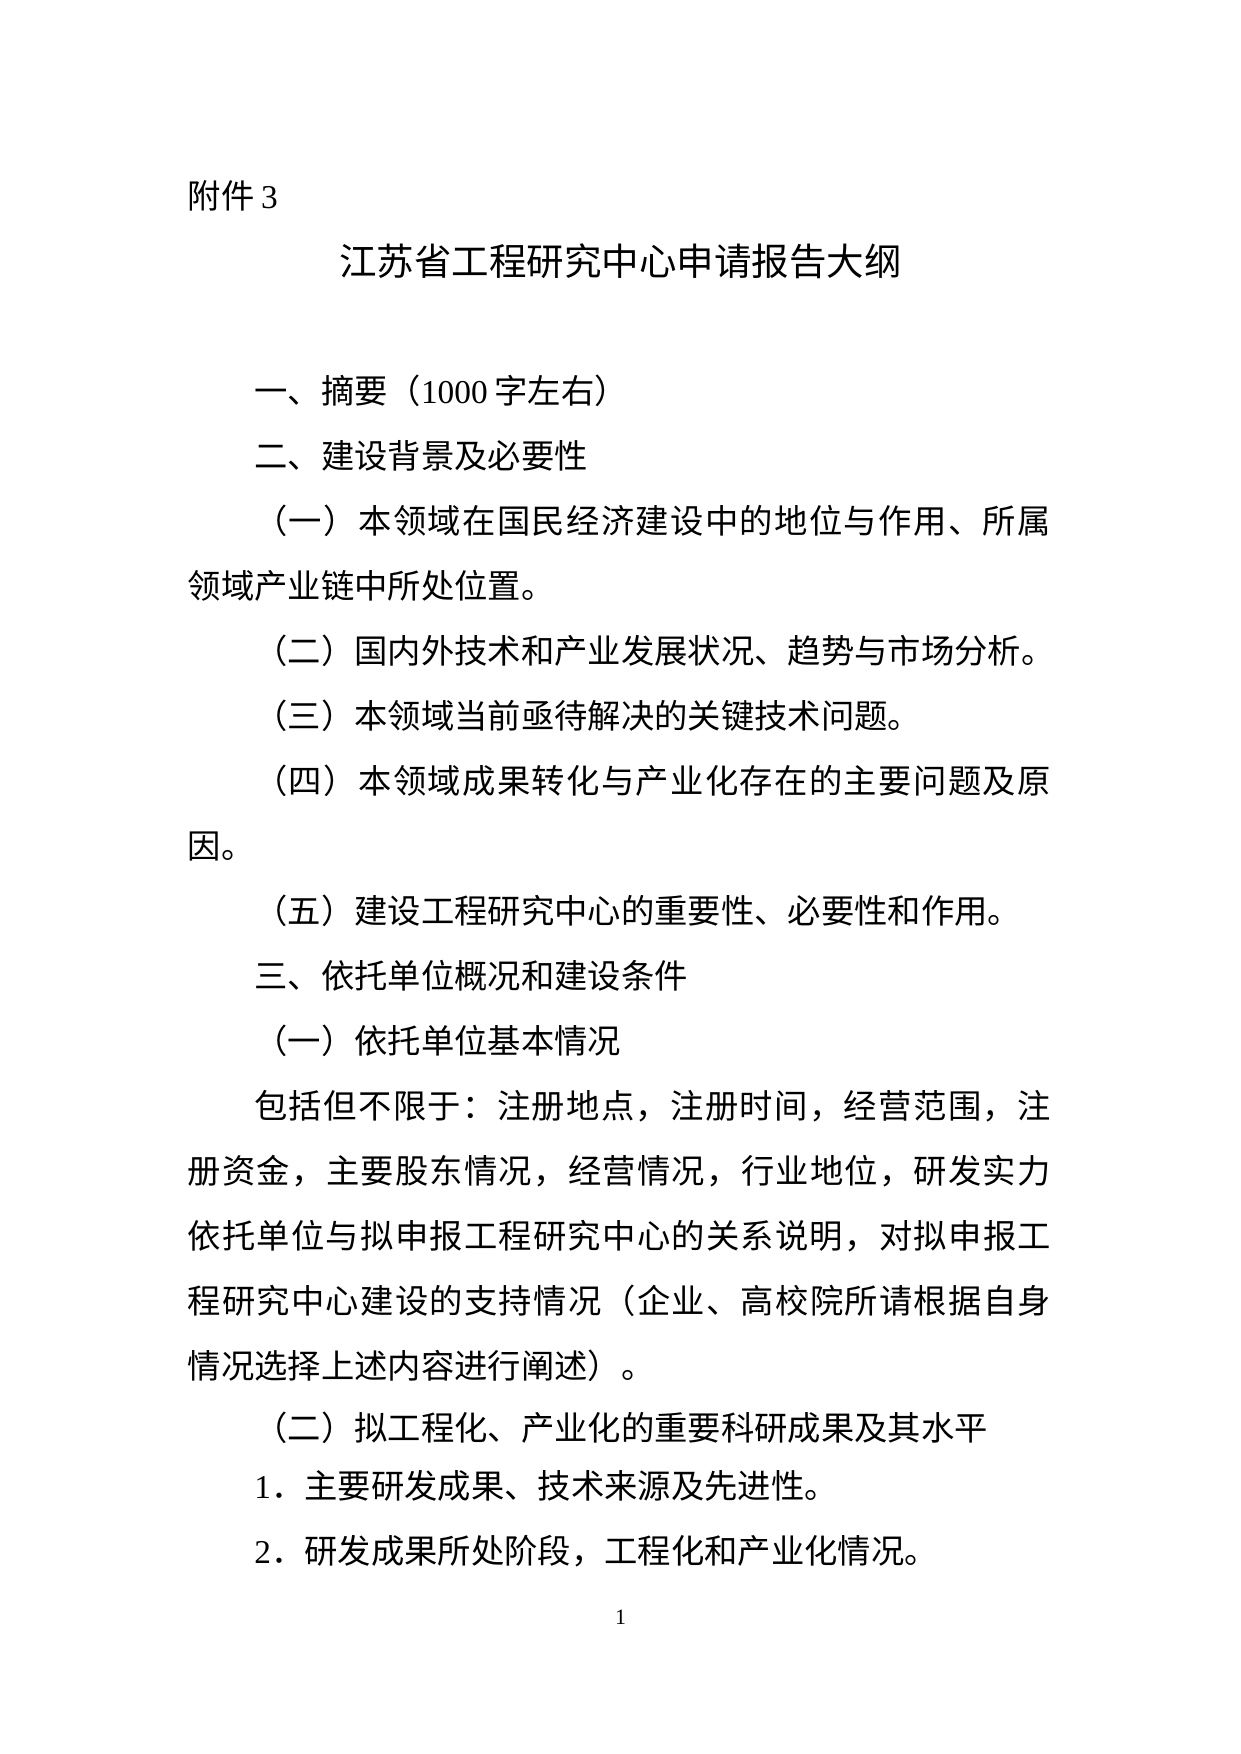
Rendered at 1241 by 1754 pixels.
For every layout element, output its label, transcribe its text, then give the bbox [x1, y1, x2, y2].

text （一）依托单位基本情况 [187, 1007, 1053, 1072]
text 附件3 [187, 162, 1053, 227]
text 包括但不限于：注册地点，注册时间，经营范围，注册资金，主要股东情况，经营情况，行业地位，研发实力，依托单位与拟申报工程研究中心的关系说明，对拟申报工程研究中心建设的支持情况（企业、高校院所请根据自身情况选择上述内容进行阐述）。 [187, 1072, 1053, 1397]
text （二）国内外技术和产业发展状况、趋势与市场分析。 [187, 617, 1053, 682]
text 三、依托单位概况和建设条件 [187, 942, 1053, 1007]
text （一）本领域在国民经济建设中的地位与作用、所属领域产业链中所处位置。 [187, 487, 1053, 617]
text （五）建设工程研究中心的重要性、必要性和作用。 [187, 877, 1053, 942]
text （三）本领域当前亟待解决的关键技术问题。 [187, 682, 1053, 747]
text 2．研发成果所处阶段，工程化和产业化情况。 [187, 1516, 1053, 1581]
text 1．主要研发成果、技术来源及先进性。 [187, 1451, 1053, 1516]
text 一、摘要（1000字左右） [187, 357, 1053, 422]
text （二）拟工程化、产业化的重要科研成果及其水平 [187, 1397, 1053, 1451]
text （四）本领域成果转化与产业化存在的主要问题及原因。 [187, 747, 1053, 877]
text 江苏省工程研究中心申请报告大纲 [187, 227, 1053, 292]
text 二、建设背景及必要性 [187, 422, 1053, 487]
